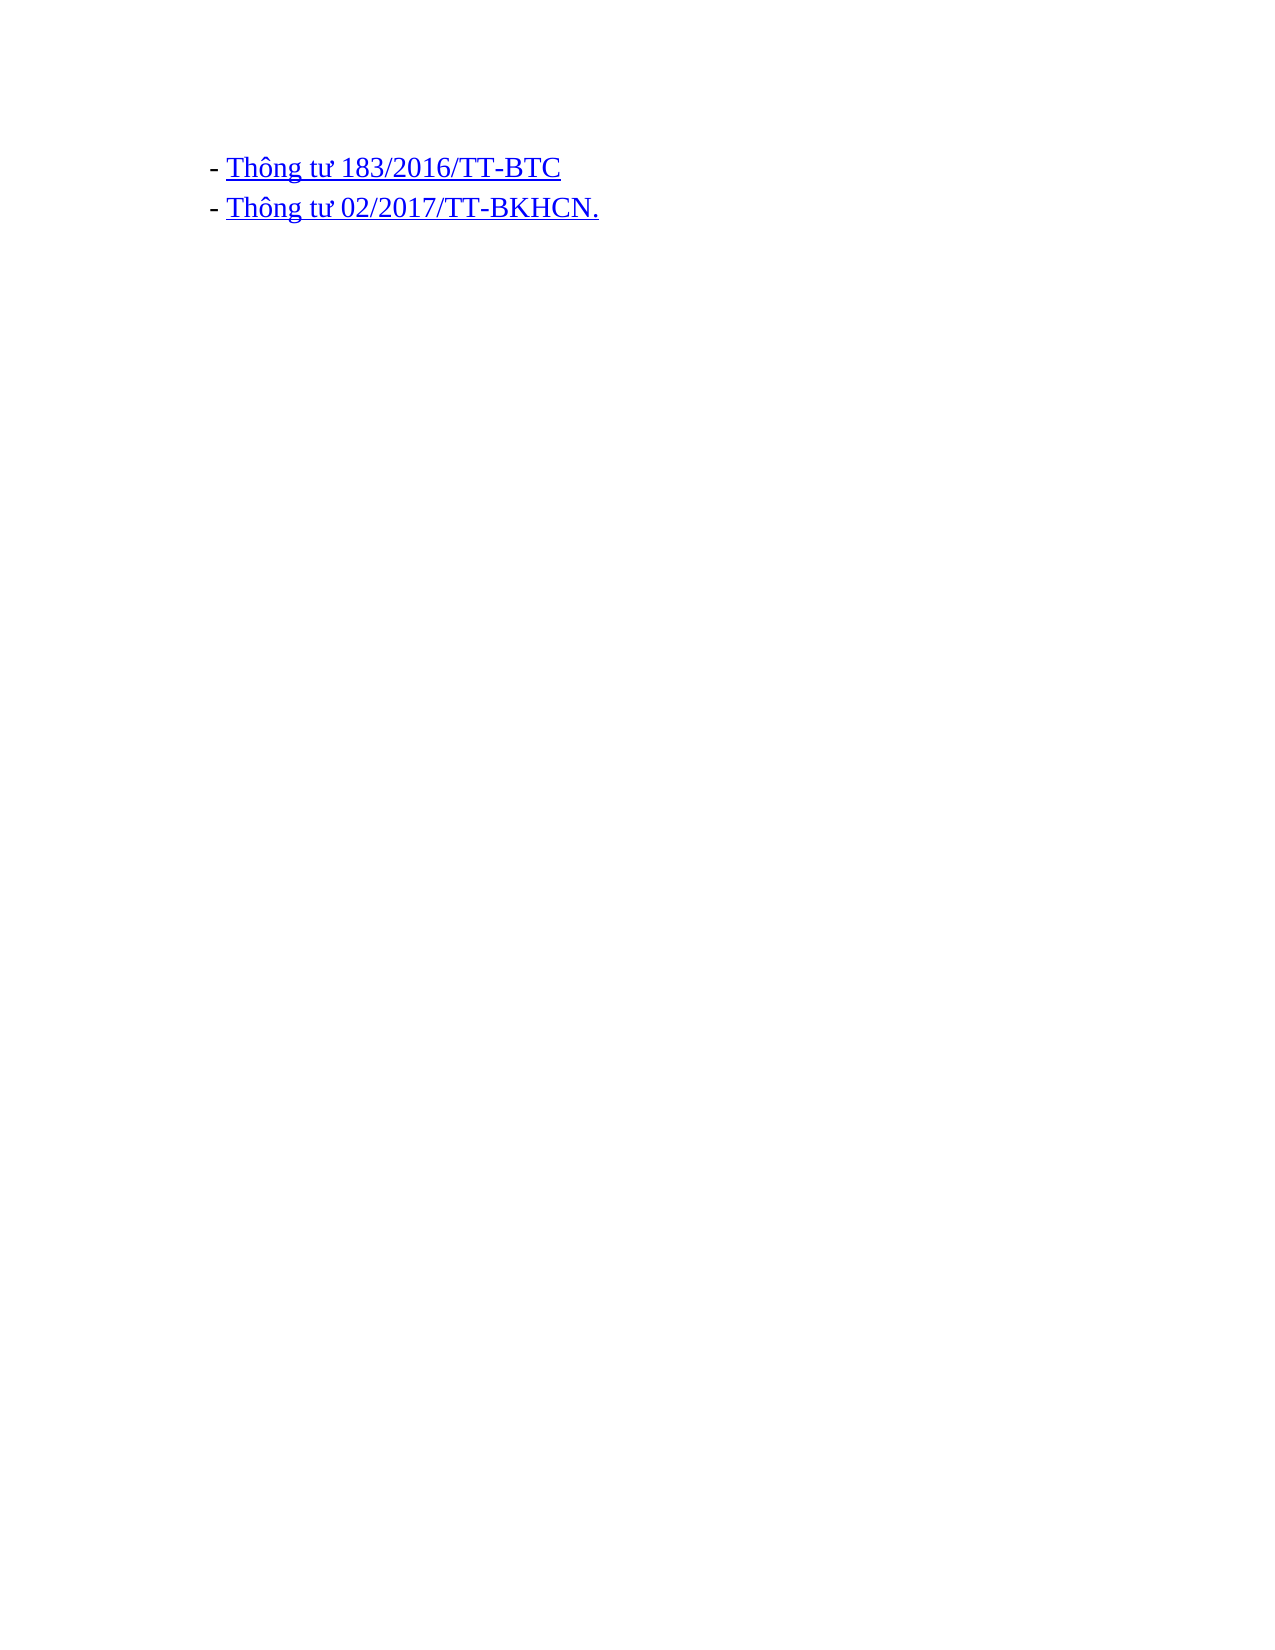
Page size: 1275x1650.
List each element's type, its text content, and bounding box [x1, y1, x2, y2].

text - Thông tư 02/2017/TT-BKHCN. [150, 190, 1125, 223]
text - Thông tư 183/2016/TT-BTC [185, 150, 1125, 183]
